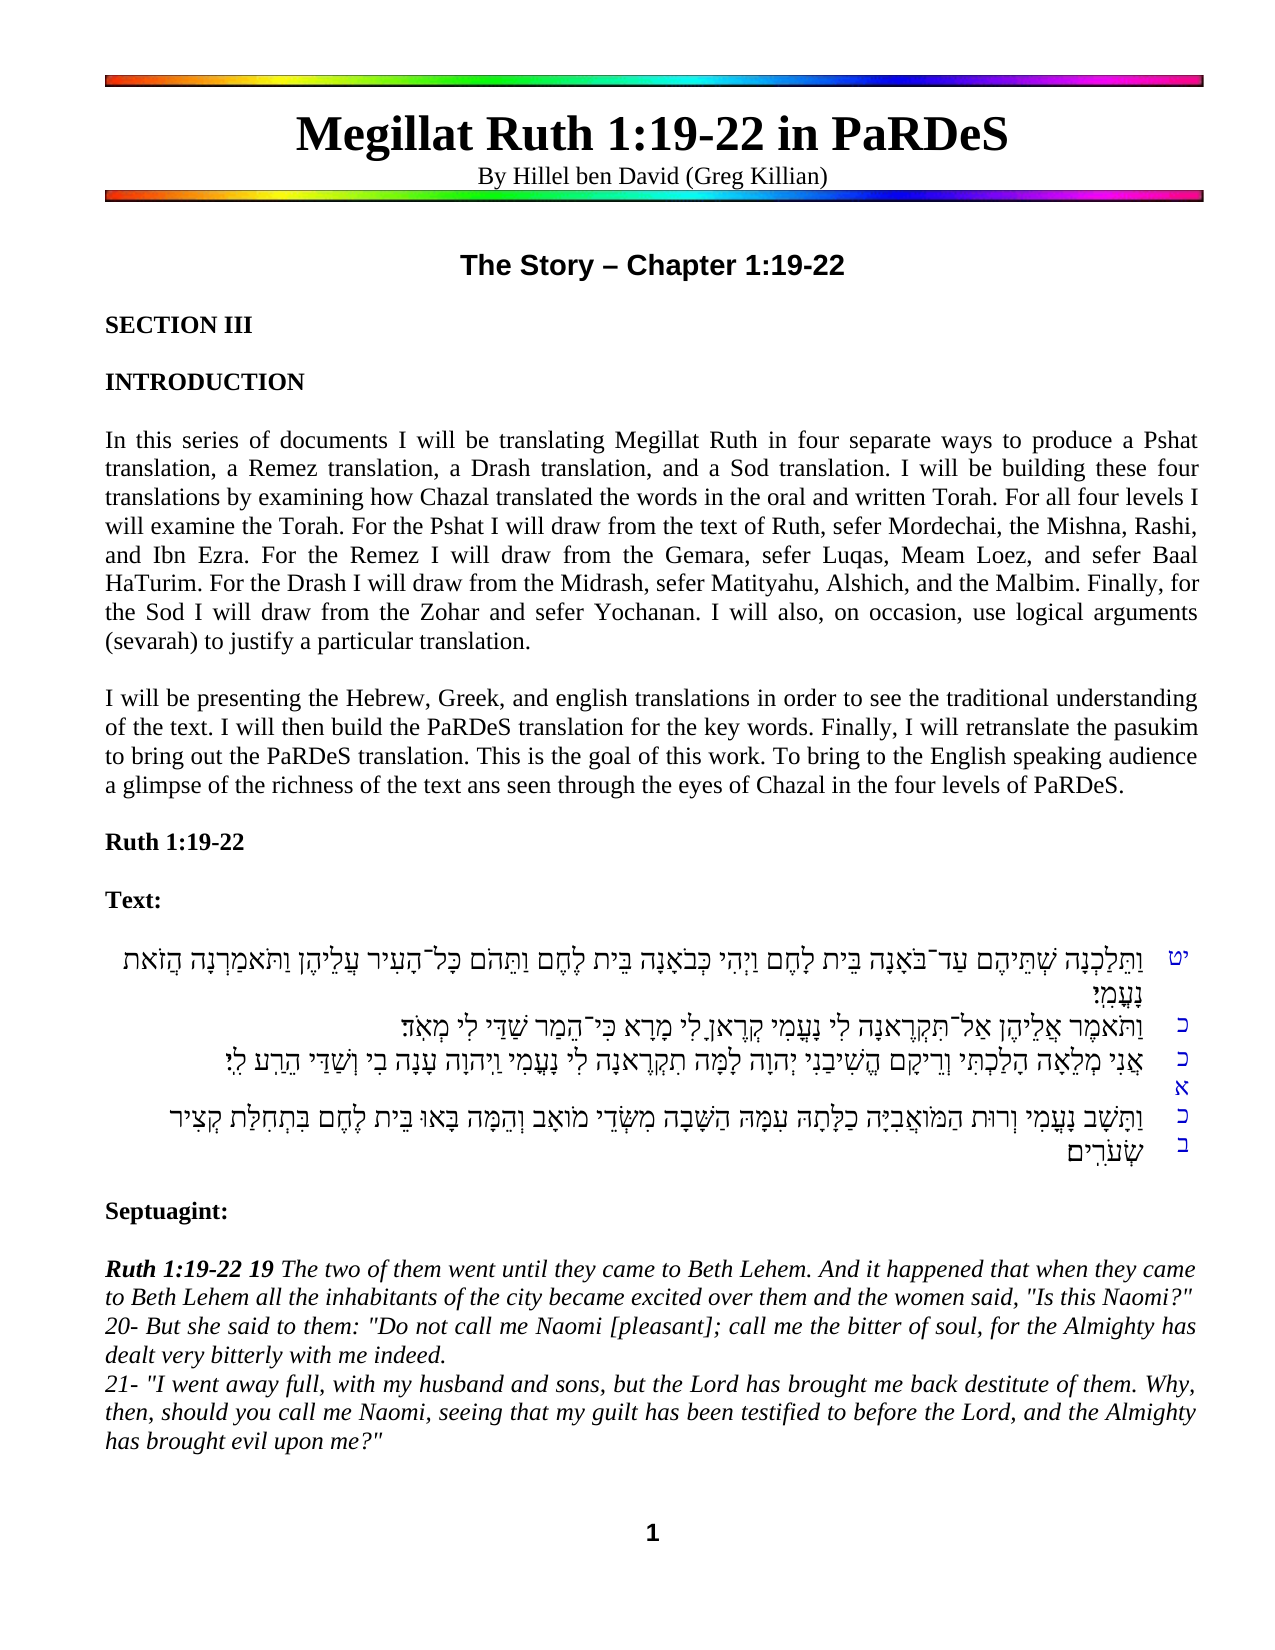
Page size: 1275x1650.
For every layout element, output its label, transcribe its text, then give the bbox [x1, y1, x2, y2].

picture [105, 75, 1204, 87]
subtitle Ruth 1:19-22 19 The two of them went until they came to Beth Lehem. And it happened that when they came to Beth Lehem all the inhabitants of the city became excited over them and the women said, "Is this Naomi?" [105, 1254, 1200, 1311]
text 21- "I went away full, with my husband and sons, but the Lord has brought me back destitute of them. Why, then, should you call me Naomi, seeing that my guilt has been testified to before the Lord, and the Almighty has brought evil upon me?" [105, 1369, 1200, 1455]
subtitle Ruth 1:19-22 [105, 827, 1200, 856]
text SECTION III [105, 310, 1200, 338]
text INTRODUCTION [105, 367, 1200, 396]
text 20- But she said to them: "Do not call me Naomi [pleasant]; call me the bitter of soul, for the Almighty has dealt very bitterly with me indeed. [105, 1311, 1200, 1369]
table_cell כ [1155, 1009, 1200, 1043]
table_cell אֲנִי מְלֵאָה הָלַכְתִּי וְרֵיקָם הֱשִׁיבַנִי יְהוָה לָמָּה תִקְרֶאנָה לִי נָעֳמִי וַֽיהוָה עָנָה בִי וְשַׁדַּי הֵרַֽע לִֽי׃ [105, 1043, 1154, 1100]
table_cell וַתָּשָׁב נָעֳמִי וְרוּת הַמֹּואֲבִיָּה כַלָּתָהּ עִמָּהּ הַשָּׁבָה מִשְּׂדֵי מֹואָב וְהֵמָּה בָּאוּ בֵּית לֶחֶם בִּתְחִלַּת קְצִיר שְׂעֹרִֽים׃ [105, 1100, 1154, 1167]
table_cell כא [1155, 1043, 1200, 1100]
table_header יט [1155, 942, 1200, 1009]
table_cell וַתֹּאמֶר אֲלֵיהֶן אַל־תִּקְרֶאנָה לִי נָעֳמִי קְרֶאןָ לִי מָרָא כִּי־הֵמַר שַׁדַּי לִי מְאֹֽד׃ [105, 1009, 1154, 1043]
picture [105, 190, 1204, 202]
table_header וַתֵּלַכְנָה שְׁתֵּיהֶם עַד־בֹּאָנָה בֵּית לָחֶם וַיְהִי כְּבֹאָנָה בֵּית לֶחֶם וַתֵּהֹם כָּל־הָעִיר עֲלֵיהֶן וַתֹּאמַרְנָה הֲזֹאת נָעֳמִֽי׃ [105, 942, 1154, 1009]
text Megillat Ruth 1:19-22 in PaRDeS [105, 104, 1200, 161]
text By Hillel ben David (Greg Killian) [105, 161, 1200, 190]
text The Story – Chapter 1:19-22 [105, 247, 1200, 281]
table_cell כב [1155, 1100, 1200, 1167]
text Text: [105, 885, 1200, 913]
text In this series of documents I will be translating Megillat Ruth in four separate ways to produce a Pshat translation, a Remez translation, a Drash translation, and a Sod translation. I will be building these four translations by examining how Chazal translated the words in the oral and written Torah. For all four levels I will examine the Torah. For the Pshat I will draw from the text of Ruth, sefer Mordechai, the Mishna, Rashi, and Ibn Ezra. For the Remez I will draw from the Gemara, sefer Luqas, Meam Loez, and sefer Baal HaTurim. For the Drash I will draw from the Midrash, sefer Matityahu, Alshich, and the Malbim. Finally, for the Sod I will draw from the Zohar and sefer Yochanan. I will also, on occasion, use logical arguments (sevarah) to justify a particular translation. [105, 425, 1200, 655]
text Septuagint: [105, 1196, 1200, 1225]
text I will be presenting the Hebrew, Greek, and english translations in order to see the traditional understanding of the text. I will then build the PaRDeS translation for the key words. Finally, I will retranslate the pasukim to bring out the PaRDeS translation. This is the goal of this work. To bring to the English speaking audience a glimpse of the richness of the text ans seen through the eyes of Chazal in the four levels of PaRDeS. [105, 683, 1200, 798]
